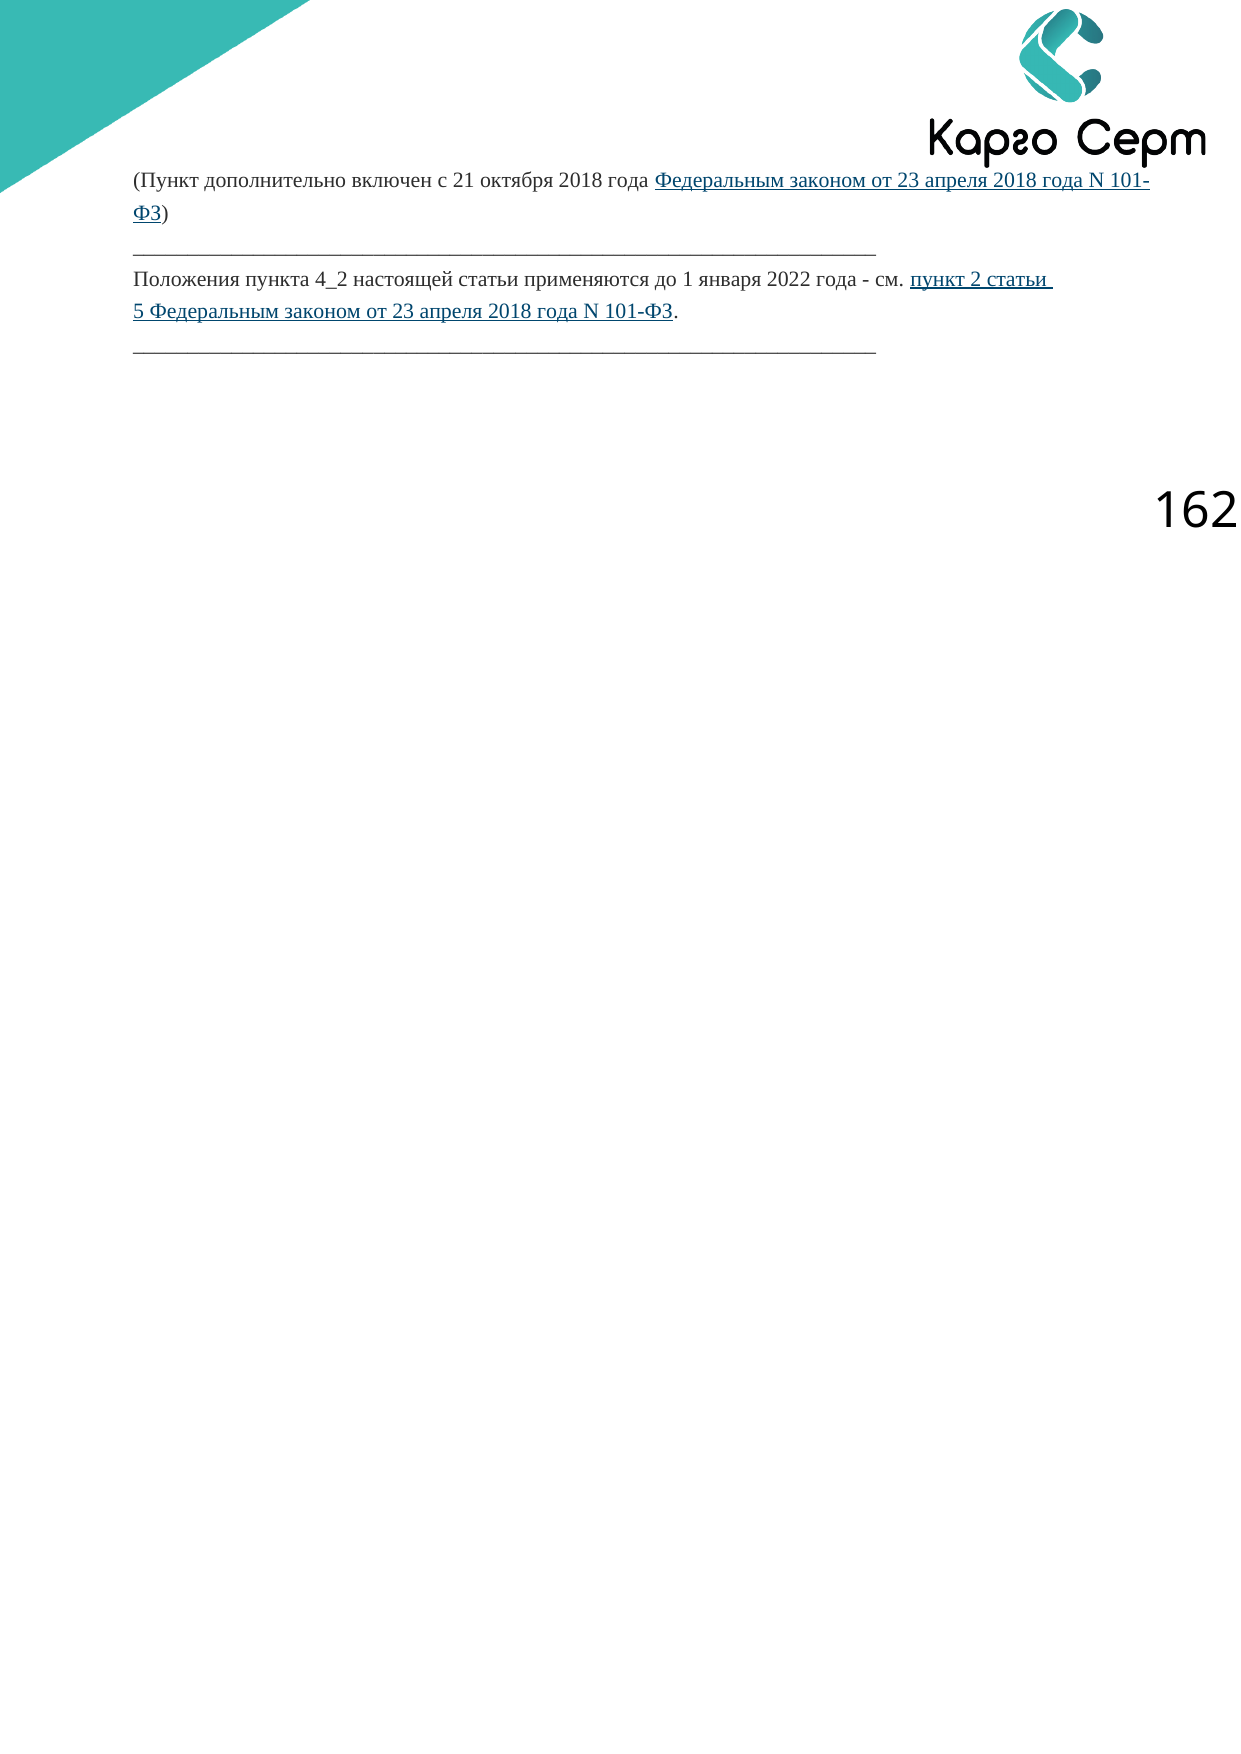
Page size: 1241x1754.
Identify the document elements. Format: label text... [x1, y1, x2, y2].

picture [0, 0, 311, 195]
picture [929, 9, 1206, 168]
text (Пункт дополнительно включен с 21 октября 2018 года Федеральным законом от 23 апреля 2018 года N 101-ФЗ) ____________________________________________________________________ Положения пункта 4_2 настоящей статьи применяются до 1 января 2022 года - см. пункт 2 статьи 5 Федеральным законом от 23 апреля 2018 года N 101-ФЗ. ____________________________________________________________________ [133, 118, 1152, 389]
